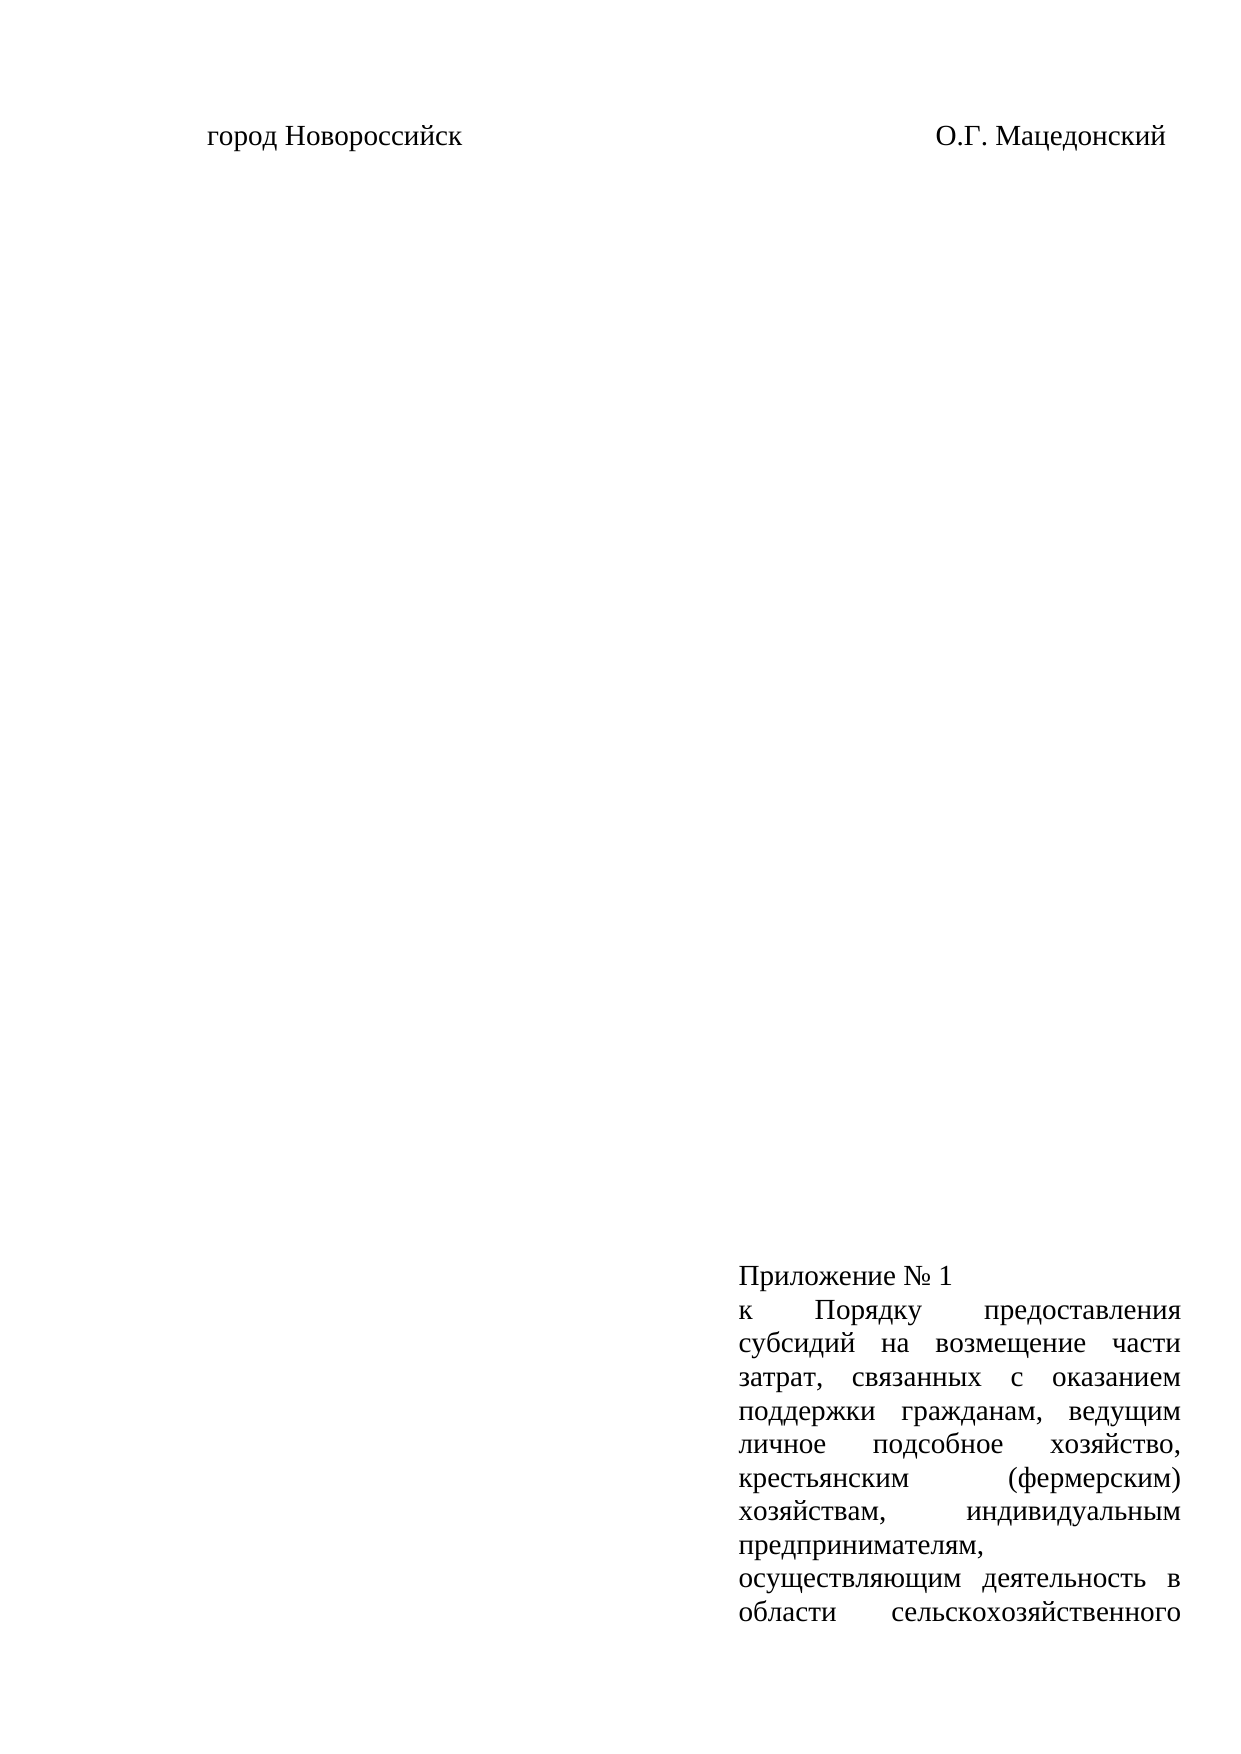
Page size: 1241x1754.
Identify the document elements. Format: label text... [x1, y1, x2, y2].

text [738, 1258, 1181, 1627]
text город Новороссийск О.Г. Мацедонский [207, 118, 1181, 152]
